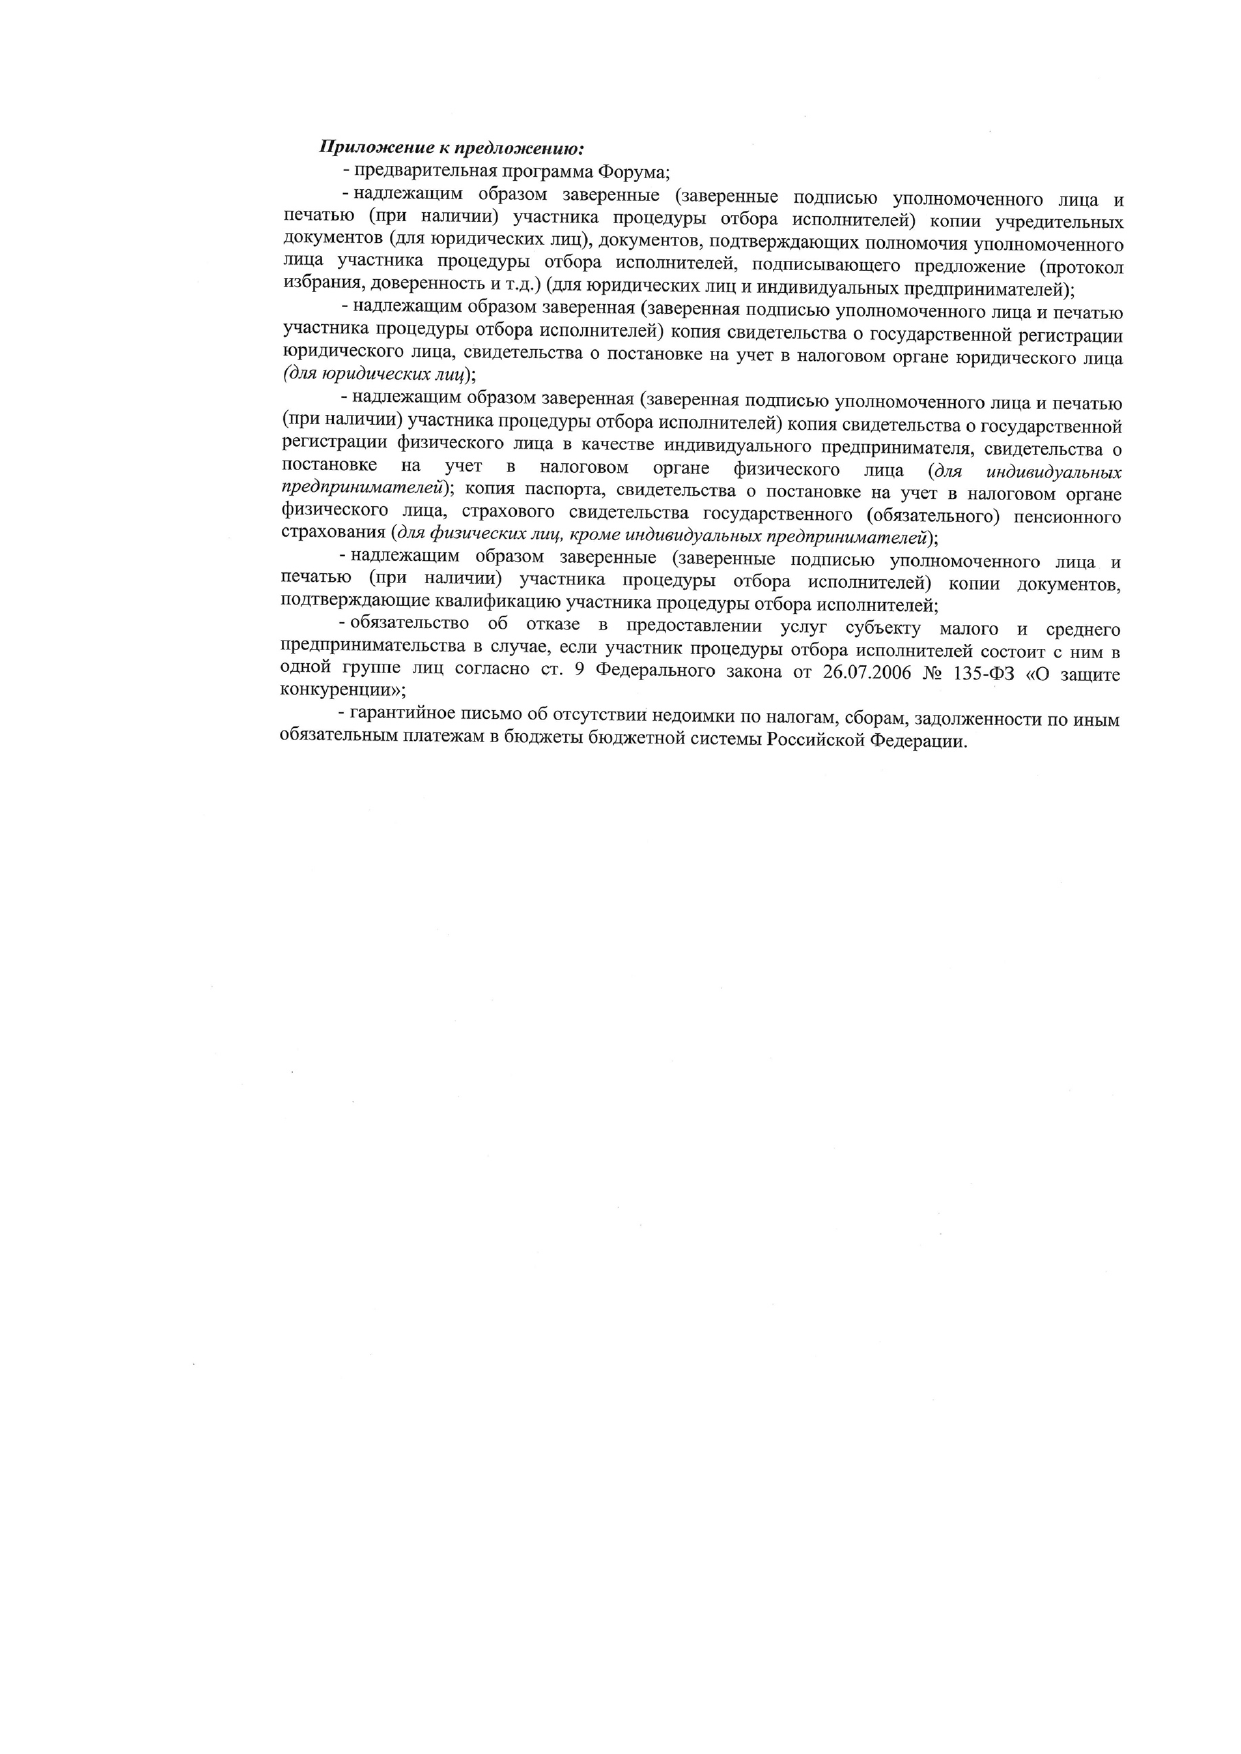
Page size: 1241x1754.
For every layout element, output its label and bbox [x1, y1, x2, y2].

picture [177, 53, 1152, 1434]
